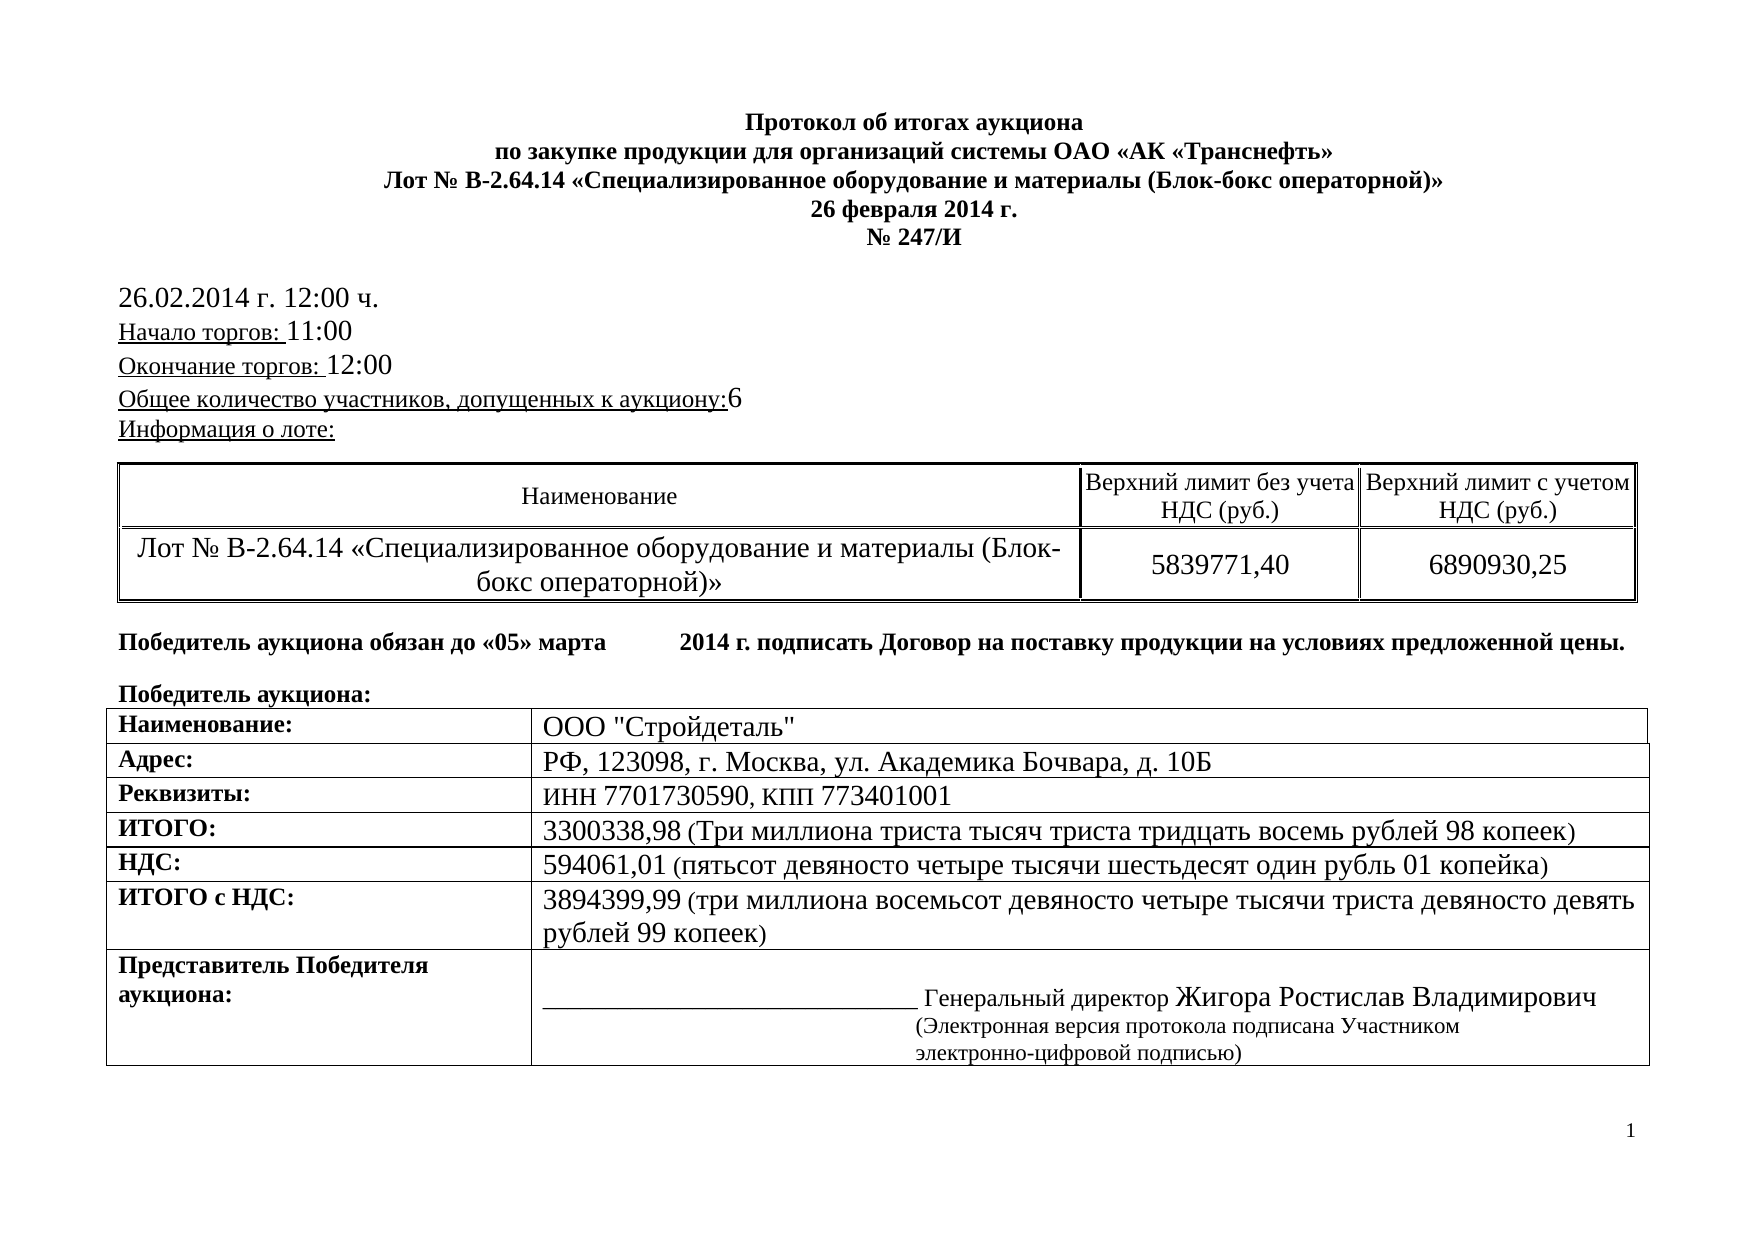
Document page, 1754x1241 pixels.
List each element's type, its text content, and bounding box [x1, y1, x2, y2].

table_header Верхний лимит без учета НДС (руб.) [1080, 465, 1359, 526]
table_cell ИТОГО: [107, 813, 531, 846]
table_cell () [532, 882, 1649, 949]
table_cell Реквизиты: [107, 778, 531, 812]
table_cell [118, 526, 1080, 599]
table_cell ИТОГО с НДС: [107, 882, 531, 949]
table_cell ______________________________ Генеральный директор (Электронная версия протокола подписана Участником электронно-цифровой подписью) [532, 950, 1649, 1065]
table_cell Адрес: [107, 744, 531, 777]
table_header Наименование [120, 465, 1080, 526]
title по закупке продукции для организаций системы ОАО «АК «Транснефть» [118, 136, 1636, 165]
table_header [532, 709, 1647, 743]
table_cell Представитель Победителя аукциона: [107, 950, 531, 1065]
text Окончание торгов: [118, 347, 1636, 381]
table_cell ИНН , КПП [532, 778, 1649, 812]
title Протокол об итогах аукциона [118, 107, 1636, 136]
table_cell () [532, 813, 1649, 846]
table_header Верхний лимит с учетом НДС (руб.) [1360, 465, 1634, 526]
text Победитель аукциона: [118, 679, 1636, 708]
table_cell [532, 744, 1649, 777]
table_header Наименование: [107, 709, 531, 743]
table_cell [1080, 529, 1359, 599]
text Общее количество участников, допущенных к аукциону: [118, 381, 1636, 414]
text Информация о лоте: [118, 414, 1636, 443]
table_cell НДС: [107, 848, 531, 881]
text Начало торгов: [118, 313, 1636, 347]
text Победитель аукциона обязан до «05» марта 2014 г. подписать Договор на поставку продукции на условиях предложенной цены. [118, 627, 1636, 655]
table_cell () [532, 848, 1649, 881]
table_cell [1360, 526, 1636, 599]
title № [118, 222, 1636, 251]
